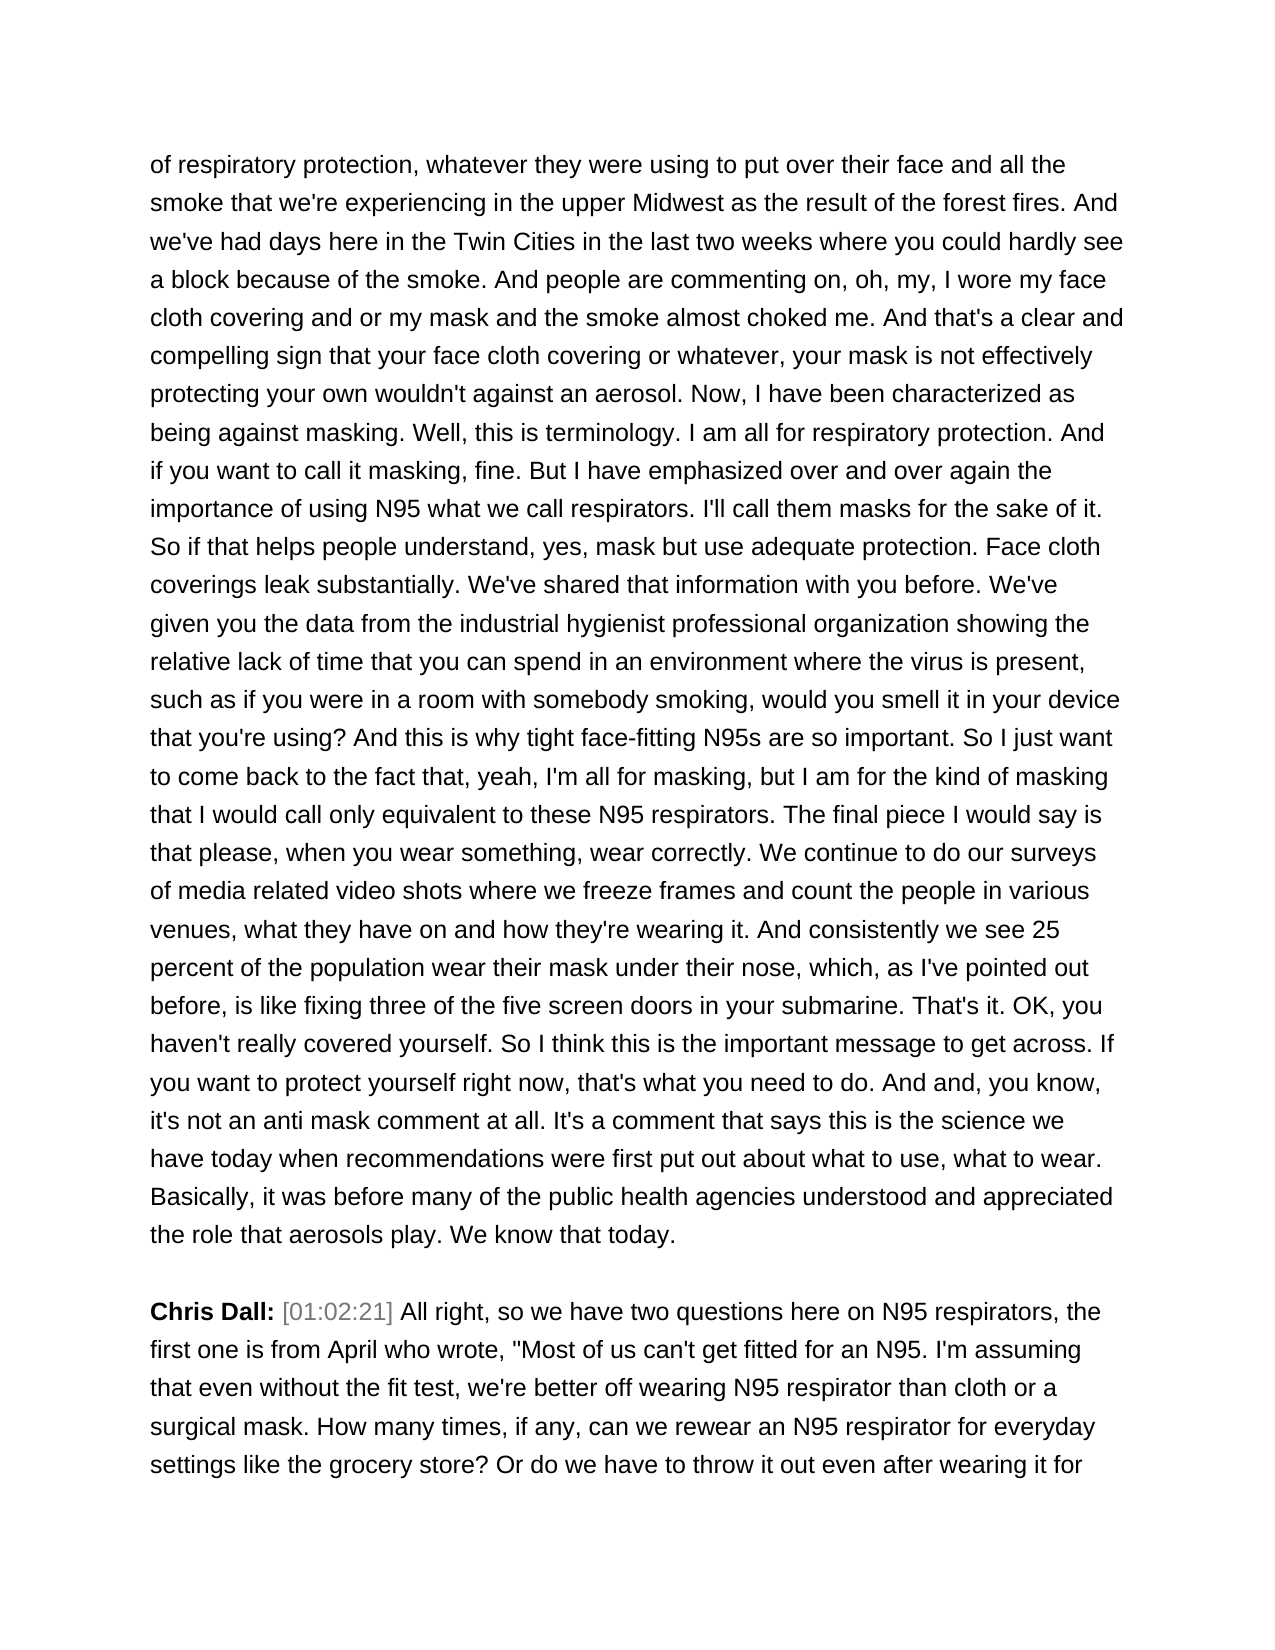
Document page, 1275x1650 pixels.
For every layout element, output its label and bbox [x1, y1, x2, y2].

text [150, 150, 1125, 1249]
text [150, 1297, 1125, 1478]
